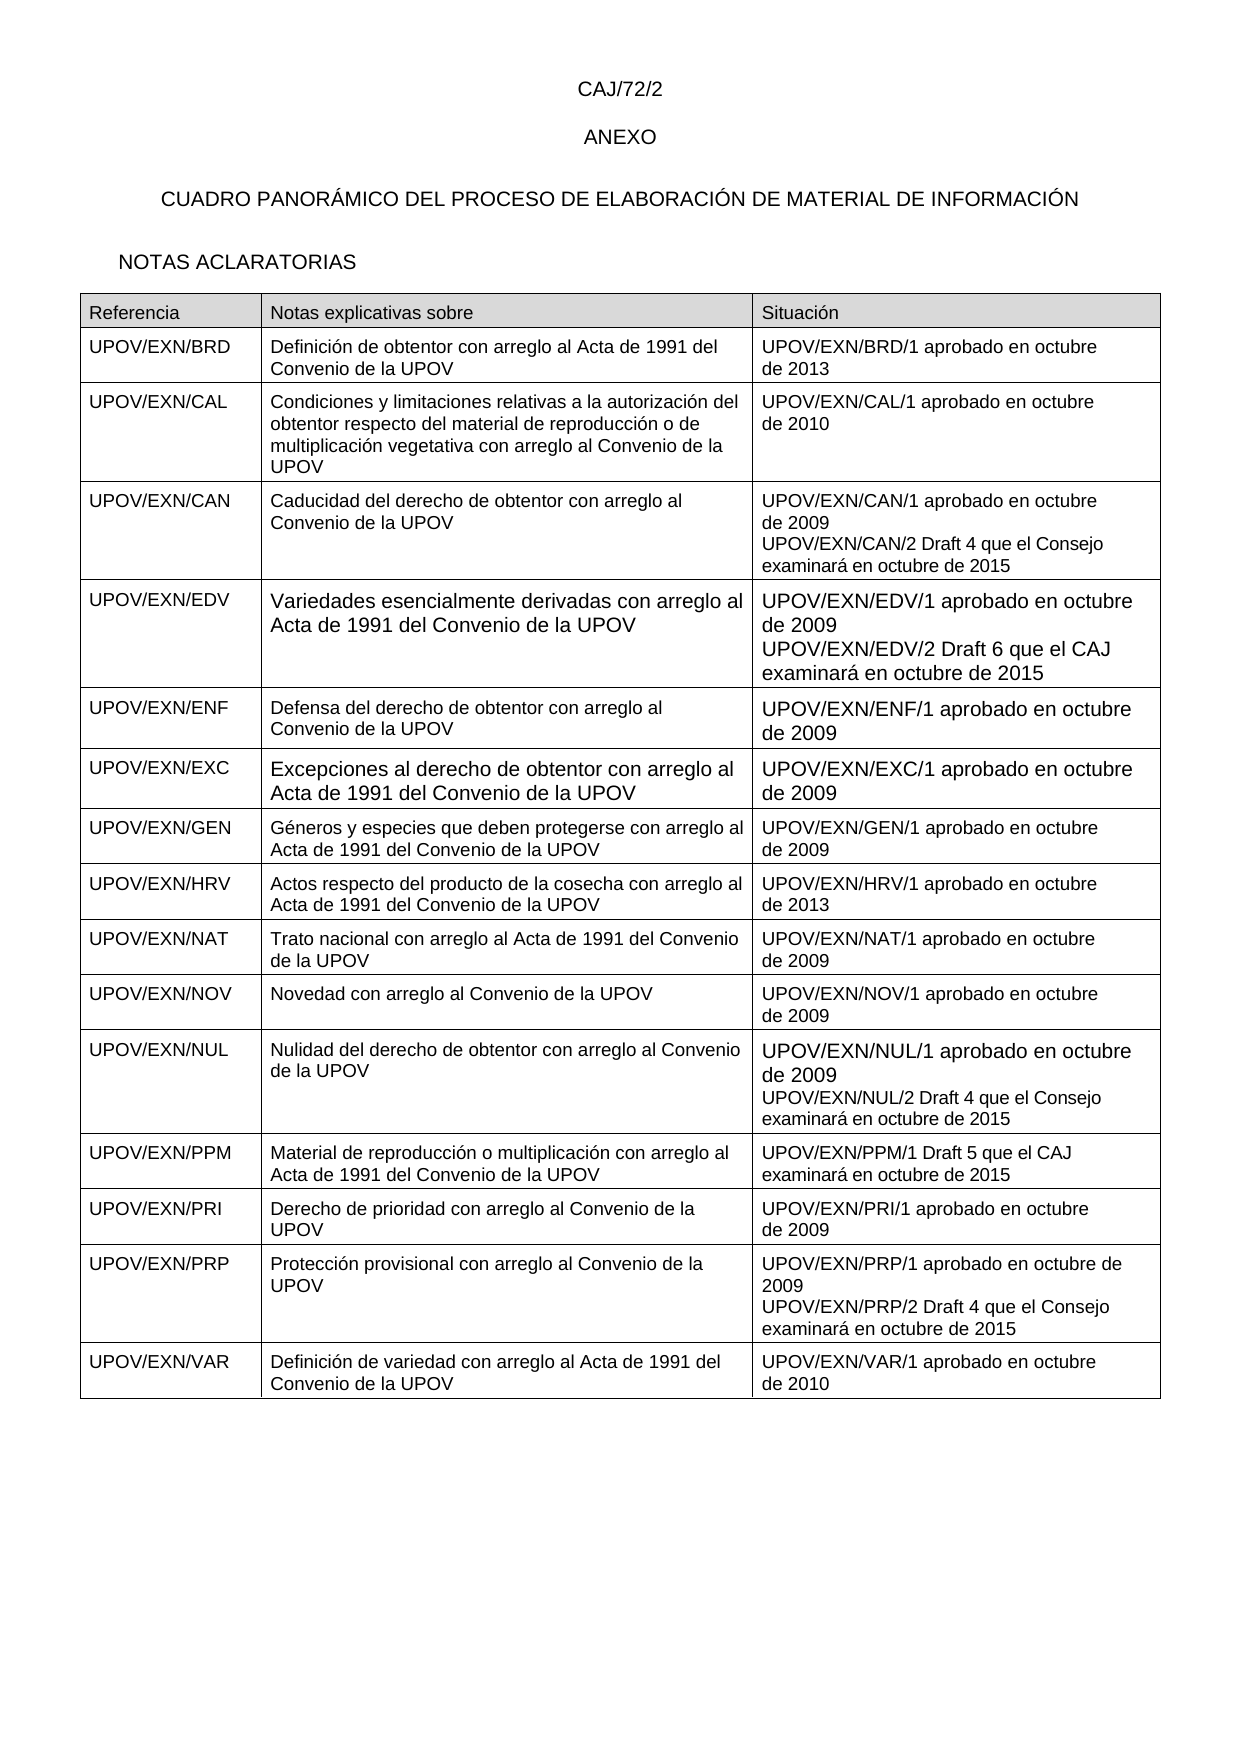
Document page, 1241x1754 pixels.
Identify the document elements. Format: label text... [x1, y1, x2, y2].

table_cell UPOV/EXN/HRV/1 aprobado en octubre de 2013 [753, 864, 1160, 918]
table_cell Nulidad del derecho de obtentor con arreglo al Convenio de la UPOV [262, 1030, 752, 1133]
table_cell UPOV/EXN/CAN/1 aprobado en octubre de 2009 UPOV/EXN/CAN/2 Draft 4 que el Consejo examinará en octubre de 2015 [753, 482, 1160, 579]
table_cell UPOV/EXN/PPM/1 Draft 5 que el CAJ examinará en octubre de 2015 [753, 1134, 1160, 1188]
table_cell UPOV/EXN/NAT/1 aprobado en octubre de 2009 [753, 920, 1160, 974]
table_cell Defensa del derecho de obtentor con arreglo al Convenio de la UPOV [262, 688, 752, 747]
text ANEXO [118, 125, 1122, 149]
table_cell UPOV/EXN/ENF [81, 688, 261, 747]
table_cell Actos respecto del producto de la cosecha con arreglo al Acta de 1991 del Convenio de la UPOV [262, 864, 752, 918]
table_cell Condiciones y limitaciones relativas a la autorización del obtentor respecto del material de reproducción o de multiplicación vegetativa con arreglo al Convenio de la UPOV [262, 383, 752, 481]
table_cell UPOV/EXN/BRD [81, 328, 261, 382]
text NOTAS ACLARATORIAS [118, 249, 1122, 273]
table_cell UPOV/EXN/CAL/1 aprobado en octubre de 2010 [753, 383, 1160, 481]
table_cell UPOV/EXN/EDV [81, 580, 261, 687]
table_header Notas explicativas sobre [262, 294, 752, 327]
table_cell UPOV/EXN/NAT [81, 920, 261, 974]
table_cell Variedades esencialmente derivadas con arreglo al Acta de 1991 del Convenio de la UPOV [262, 580, 752, 687]
table_cell UPOV/EXN/HRV [81, 864, 261, 918]
table_cell UPOV/EXN/BRD/1 aprobado en octubre de 2013 [753, 328, 1160, 382]
table_cell Excepciones al derecho de obtentor con arreglo al Acta de 1991 del Convenio de la UPOV [262, 749, 752, 808]
table_cell UPOV/EXN/EDV/1 aprobado en octubre de 2009 UPOV/EXN/EDV/2 Draft 6 que el CAJ examinará en octubre de 2015 [753, 580, 1160, 687]
table_cell Material de reproducción o multiplicación con arreglo al Acta de 1991 del Convenio de la UPOV [262, 1134, 752, 1188]
table_cell UPOV/EXN/GEN/1 aprobado en octubre de 2009 [753, 809, 1160, 863]
table_header Referencia [81, 294, 261, 327]
table_cell Derecho de prioridad con arreglo al Convenio de la UPOV [262, 1189, 752, 1243]
table_cell UPOV/EXN/PRI/1 aprobado en octubre de 2009 [753, 1189, 1160, 1243]
table_cell UPOV/EXN/CAL [81, 383, 261, 481]
table_cell UPOV/EXN/EXC/1 aprobado en octubre de 2009 [753, 749, 1160, 808]
table_cell UPOV/EXN/EXC [81, 749, 261, 808]
table_cell UPOV/EXN/NOV [81, 975, 261, 1029]
table_cell UPOV/EXN/NOV/1 aprobado en octubre de 2009 [753, 975, 1160, 1029]
table_cell UPOV/EXN/ENF/1 aprobado en octubre de 2009 [753, 688, 1160, 747]
table_cell UPOV/EXN/VAR/1 aprobado en octubre de 2010 [753, 1343, 1160, 1397]
table_cell Definición de obtentor con arreglo al Acta de 1991 del Convenio de la UPOV [262, 328, 752, 382]
table_cell UPOV/EXN/PRI [81, 1189, 261, 1243]
text CAJ/72/2 [118, 77, 1122, 101]
table_header Situación [753, 294, 1160, 327]
table_cell UPOV/EXN/PRP/1 aprobado en octubre de 2009 UPOV/EXN/PRP/2 Draft 4 que el Consejo examinará en octubre de 2015 [753, 1245, 1160, 1342]
text CUADRO PANORÁMICO DEL PROCESO DE ELABORACIÓN DE MATERIAL DE INFORMACIÓN [118, 187, 1122, 211]
table_cell UPOV/EXN/PRP [81, 1245, 261, 1342]
table_cell UPOV/EXN/GEN [81, 809, 261, 863]
table_cell Géneros y especies que deben protegerse con arreglo al Acta de 1991 del Convenio de la UPOV [262, 809, 752, 863]
table_cell UPOV/EXN/VAR [81, 1343, 261, 1397]
table_cell Definición de variedad con arreglo al Acta de 1991 del Convenio de la UPOV [262, 1343, 752, 1397]
table_cell UPOV/EXN/CAN [81, 482, 261, 579]
table_cell Caducidad del derecho de obtentor con arreglo al Convenio de la UPOV [262, 482, 752, 579]
table_cell UPOV/EXN/NUL [81, 1030, 261, 1133]
table_cell Trato nacional con arreglo al Acta de 1991 del Convenio de la UPOV [262, 920, 752, 974]
table_cell UPOV/EXN/NUL/1 aprobado en octubre de 2009 UPOV/EXN/NUL/2 Draft 4 que el Consejo examinará en octubre de 2015 [753, 1030, 1160, 1133]
table_cell UPOV/EXN/PPM [81, 1134, 261, 1188]
table_cell Protección provisional con arreglo al Convenio de la UPOV [262, 1245, 752, 1342]
table_cell Novedad con arreglo al Convenio de la UPOV [262, 975, 752, 1029]
